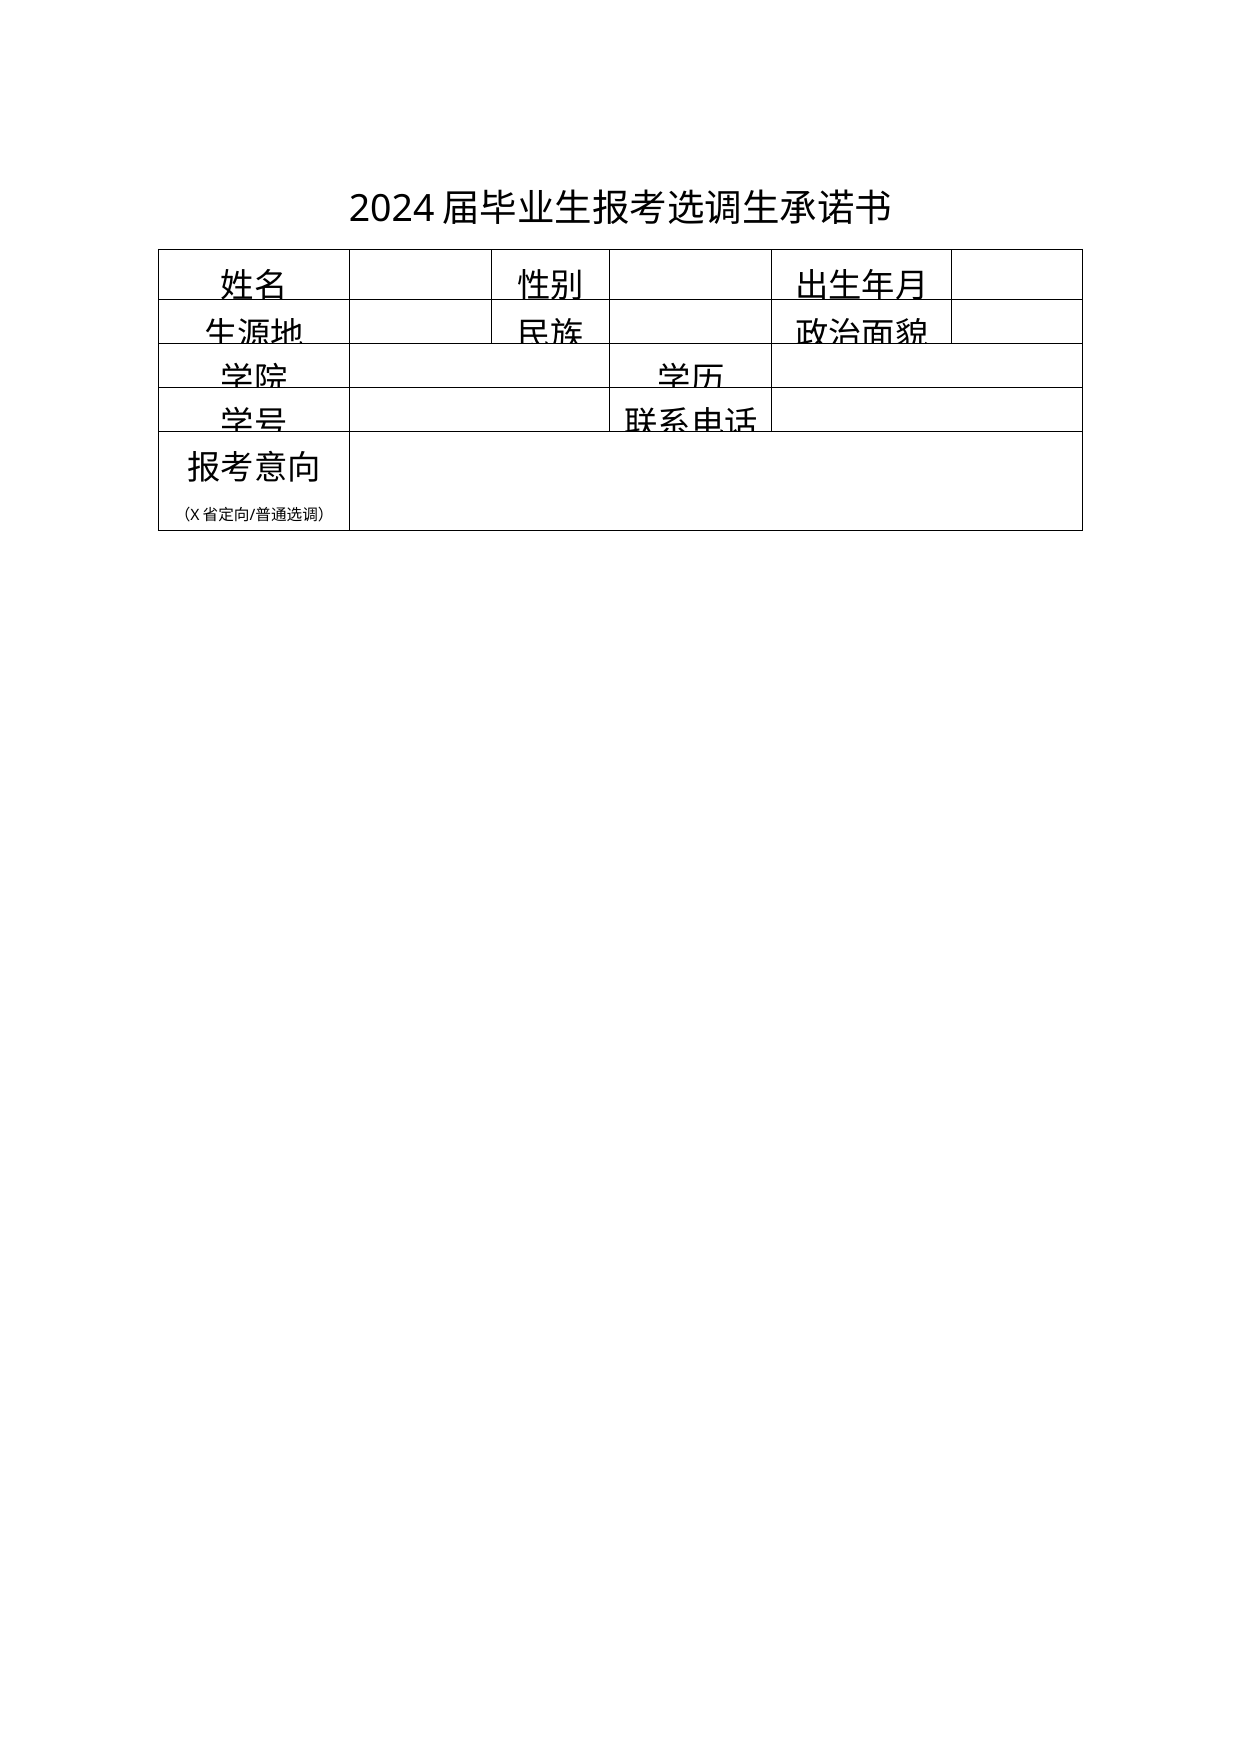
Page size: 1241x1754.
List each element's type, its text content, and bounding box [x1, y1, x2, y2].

table_cell [610, 300, 771, 343]
table_header [952, 250, 1082, 299]
table_cell [952, 300, 1082, 343]
table_cell [350, 432, 1082, 530]
table_cell [350, 300, 491, 343]
table_header 出生年月 [772, 250, 951, 299]
table_cell 学号 [159, 388, 349, 431]
table_cell [772, 388, 1082, 431]
table_cell 民族 [492, 300, 609, 343]
table_cell 学院 [159, 344, 349, 387]
table_cell 学历 [610, 344, 771, 387]
table_cell [350, 344, 609, 387]
table_cell 报考意向 （X省定向/普通选调） [159, 432, 349, 530]
table_cell [350, 388, 609, 431]
table_cell 联系电话 [610, 388, 771, 431]
table_cell 生源地 [159, 300, 349, 343]
table_header 性别 [492, 250, 609, 299]
table_header [610, 250, 771, 299]
table_header 姓名 [159, 250, 349, 299]
table_cell 政治面貌 [772, 300, 951, 343]
text 2024届毕业生报考选调生承诺书 [187, 178, 1053, 233]
table_header [350, 250, 491, 299]
table_cell [772, 344, 1082, 387]
